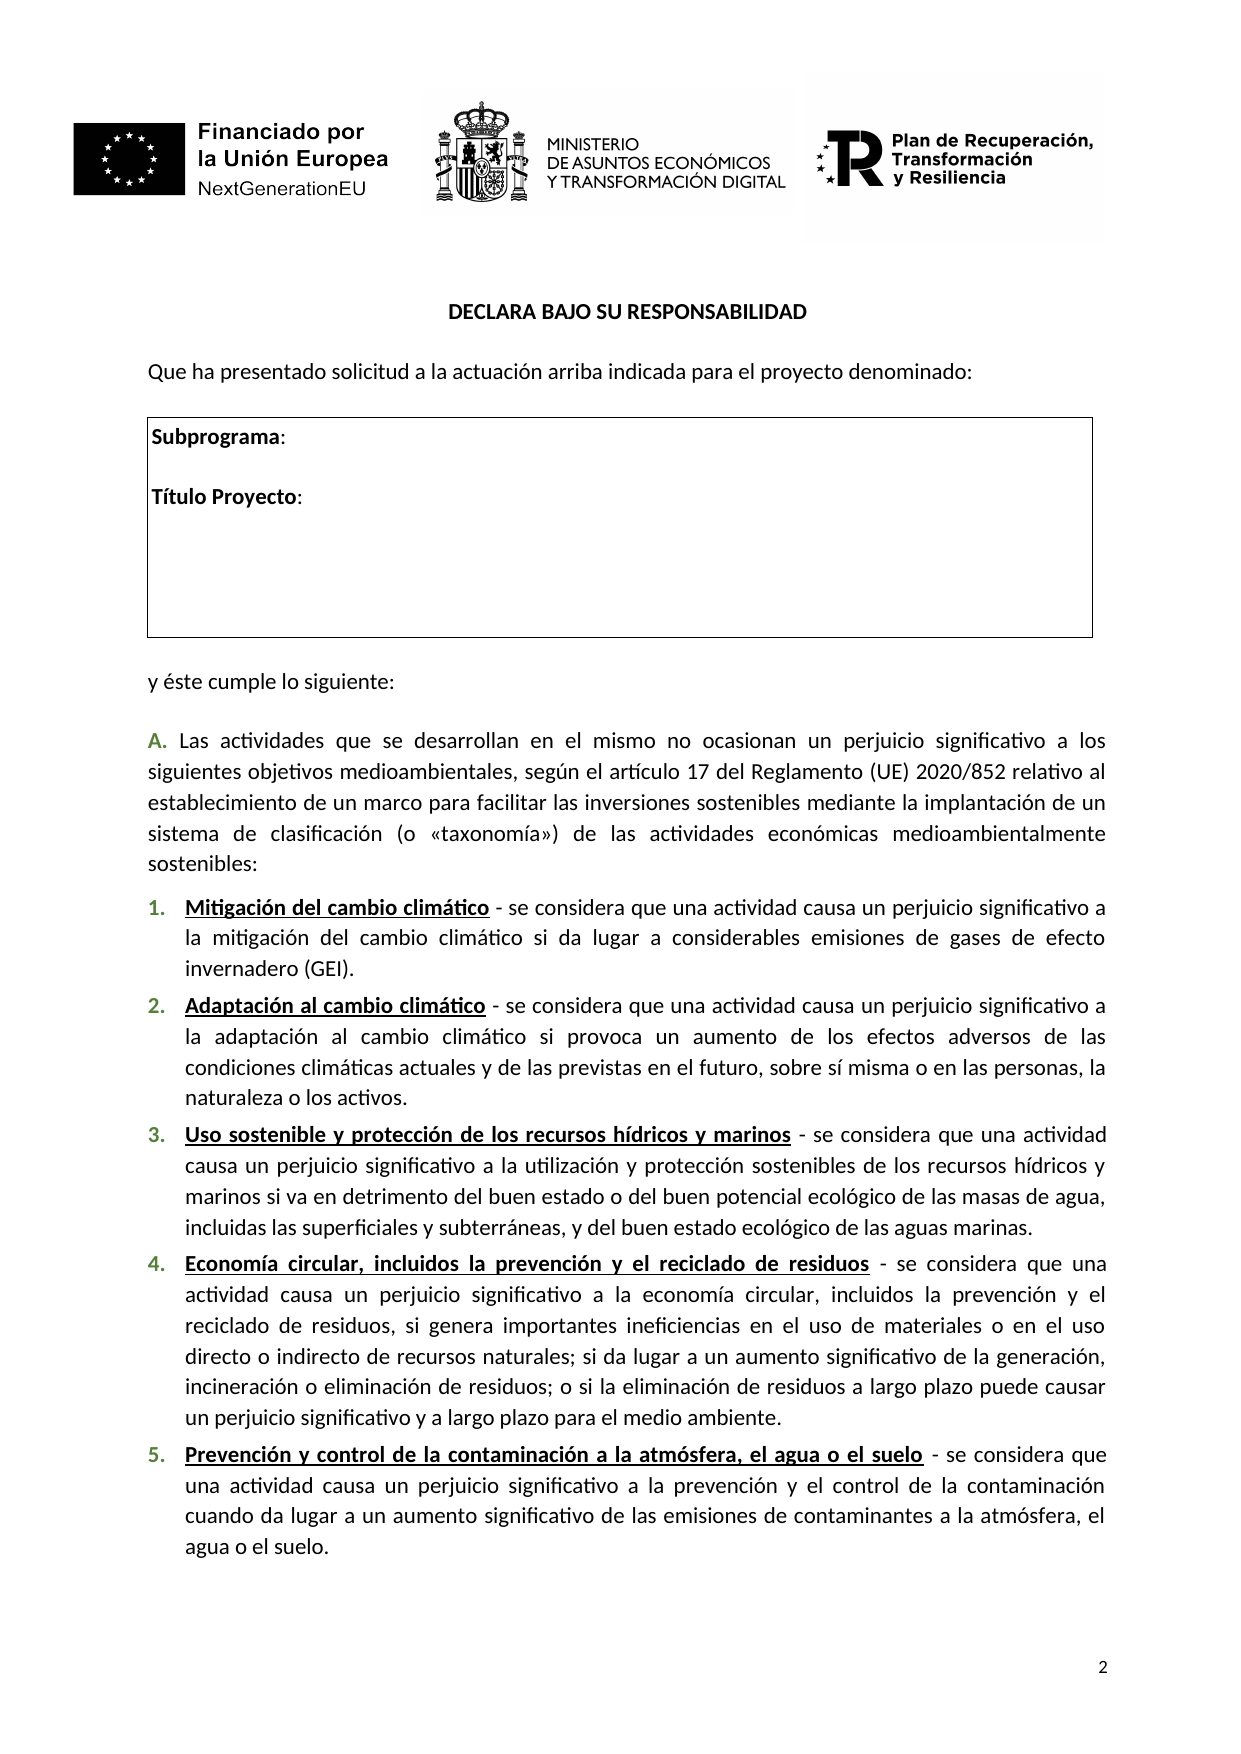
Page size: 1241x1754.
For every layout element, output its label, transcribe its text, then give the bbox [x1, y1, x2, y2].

list Adaptación al cambio climático - se considera que una actividad causa un perjuicio significativo a la adaptación al cambio climático si provoca un aumento de los efectos adversos de las condiciones climáticas actuales y de las previstas en el futuro, sobre sí misma o en las personas, la naturaleza o los activos. [148, 991, 1107, 1111]
list Uso sostenible y protección de los recursos hídricos y marinos - se considera que una actividad causa un perjuicio significativo a la utilización y protección sostenibles de los recursos hídricos y marinos si va en detrimento del buen estado o del buen potencial ecológico de las masas de agua, incluidas las superficiales y subterráneas, y del buen estado ecológico de las aguas marinas. [148, 1120, 1107, 1241]
list Prevención y control de la contaminación a la atmósfera, el agua o el suelo - se considera que una actividad causa un perjuicio significativo a la prevención y el control de la contaminación cuando da lugar a un aumento significativo de las emisiones de contaminantes a la atmósfera, el agua o el suelo. [148, 1440, 1107, 1560]
list Economía circular, incluidos la prevención y el reciclado de residuos - se considera que una actividad causa un perjuicio significativo a la economía circular, incluidos la prevención y el reciclado de residuos, si genera importantes ineficiencias en el uso de materiales o en el uso directo o indirecto de recursos naturales; si da lugar a un aumento significativo de la generación, incineración o eliminación de residuos; o si la eliminación de residuos a largo plazo puede causar un perjuicio significativo y a largo plazo para el medio ambiente. [148, 1249, 1107, 1431]
text y éste cumple lo siguiente: [148, 667, 1107, 695]
picture [418, 89, 797, 214]
text A. Las actividades que se desarrollan en el mismo no ocasionan un perjuicio significativo a los siguientes objetivos medioambientales, según el artículo 17 del Reglamento (UE) 2020/852 relativo al establecimiento de un marco para facilitar las inversiones sostenibles mediante la implantación de un sistema de clasificación (o «taxonomía») de las actividades económicas medioambientalmente sostenibles: [148, 727, 1107, 878]
list Mitigación del cambio climático - se considera que una actividad causa un perjuicio significativo a la mitigación del cambio climático si da lugar a considerables emisiones de gases de efecto invernadero (GEI). [148, 893, 1107, 982]
table_header Subprograma: Título Proyecto: [148, 418, 1092, 637]
text Que ha presentado solicitud a la actuación arriba indicada para el proyecto denominado: [148, 357, 1107, 385]
text DECLARA BAJO SU RESPONSABILIDAD [148, 297, 1107, 325]
picture [803, 73, 1106, 244]
picture [59, 115, 397, 203]
